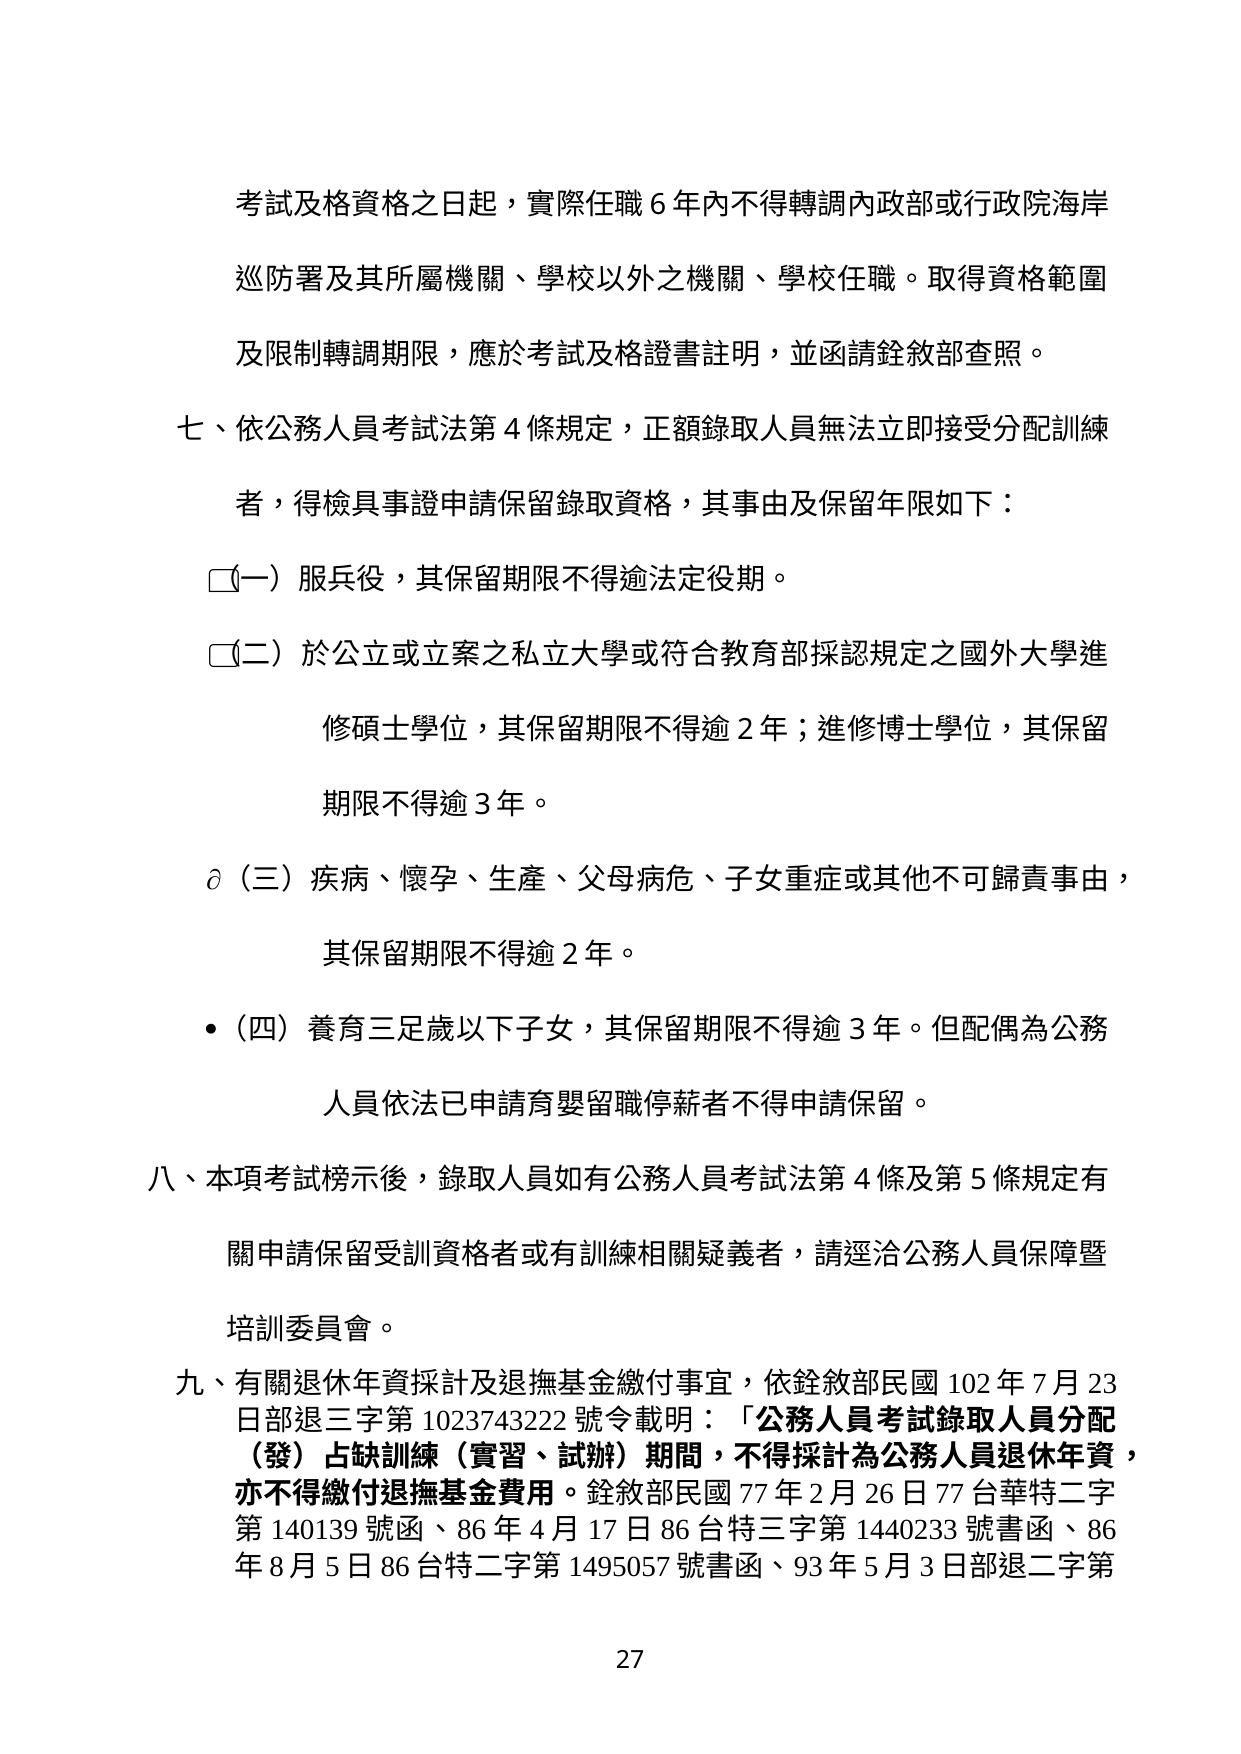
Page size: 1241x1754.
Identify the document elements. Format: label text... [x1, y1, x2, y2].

text （四）養育三足歲以下子女，其保留期限不得逾3年。但配偶為公務人員依法已申請育嬰留職停薪者不得申請保留。 [206, 989, 1109, 1139]
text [176, 1364, 1117, 1583]
text （三）疾病、懷孕、生產、父母病危、子女重症或其他不可歸責事由，其保留期限不得逾2年。 [206, 839, 1109, 989]
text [177, 164, 1109, 389]
text （一）服兵役，其保留期限不得逾法定役期。 [118, 539, 1109, 614]
text 八、本項考試榜示後，錄取人員如有公務人員考試法第4條及第5條規定有關申請保留受訓資格者或有訓練相關疑義者，請逕洽公務人員保障暨培訓委員會。 [118, 1139, 1109, 1364]
text （二）於公立或立案之私立大學或符合教育部採認規定之國外大學進修碩士學位，其保留期限不得逾2年；進修博士學位，其保留期限不得逾3年。 [206, 614, 1109, 839]
text 七、依公務人員考試法第4條規定，正額錄取人員無法立即接受分配訓練者，得檢具事證申請保留錄取資格，其事由及保留年限如下： [177, 389, 1109, 539]
